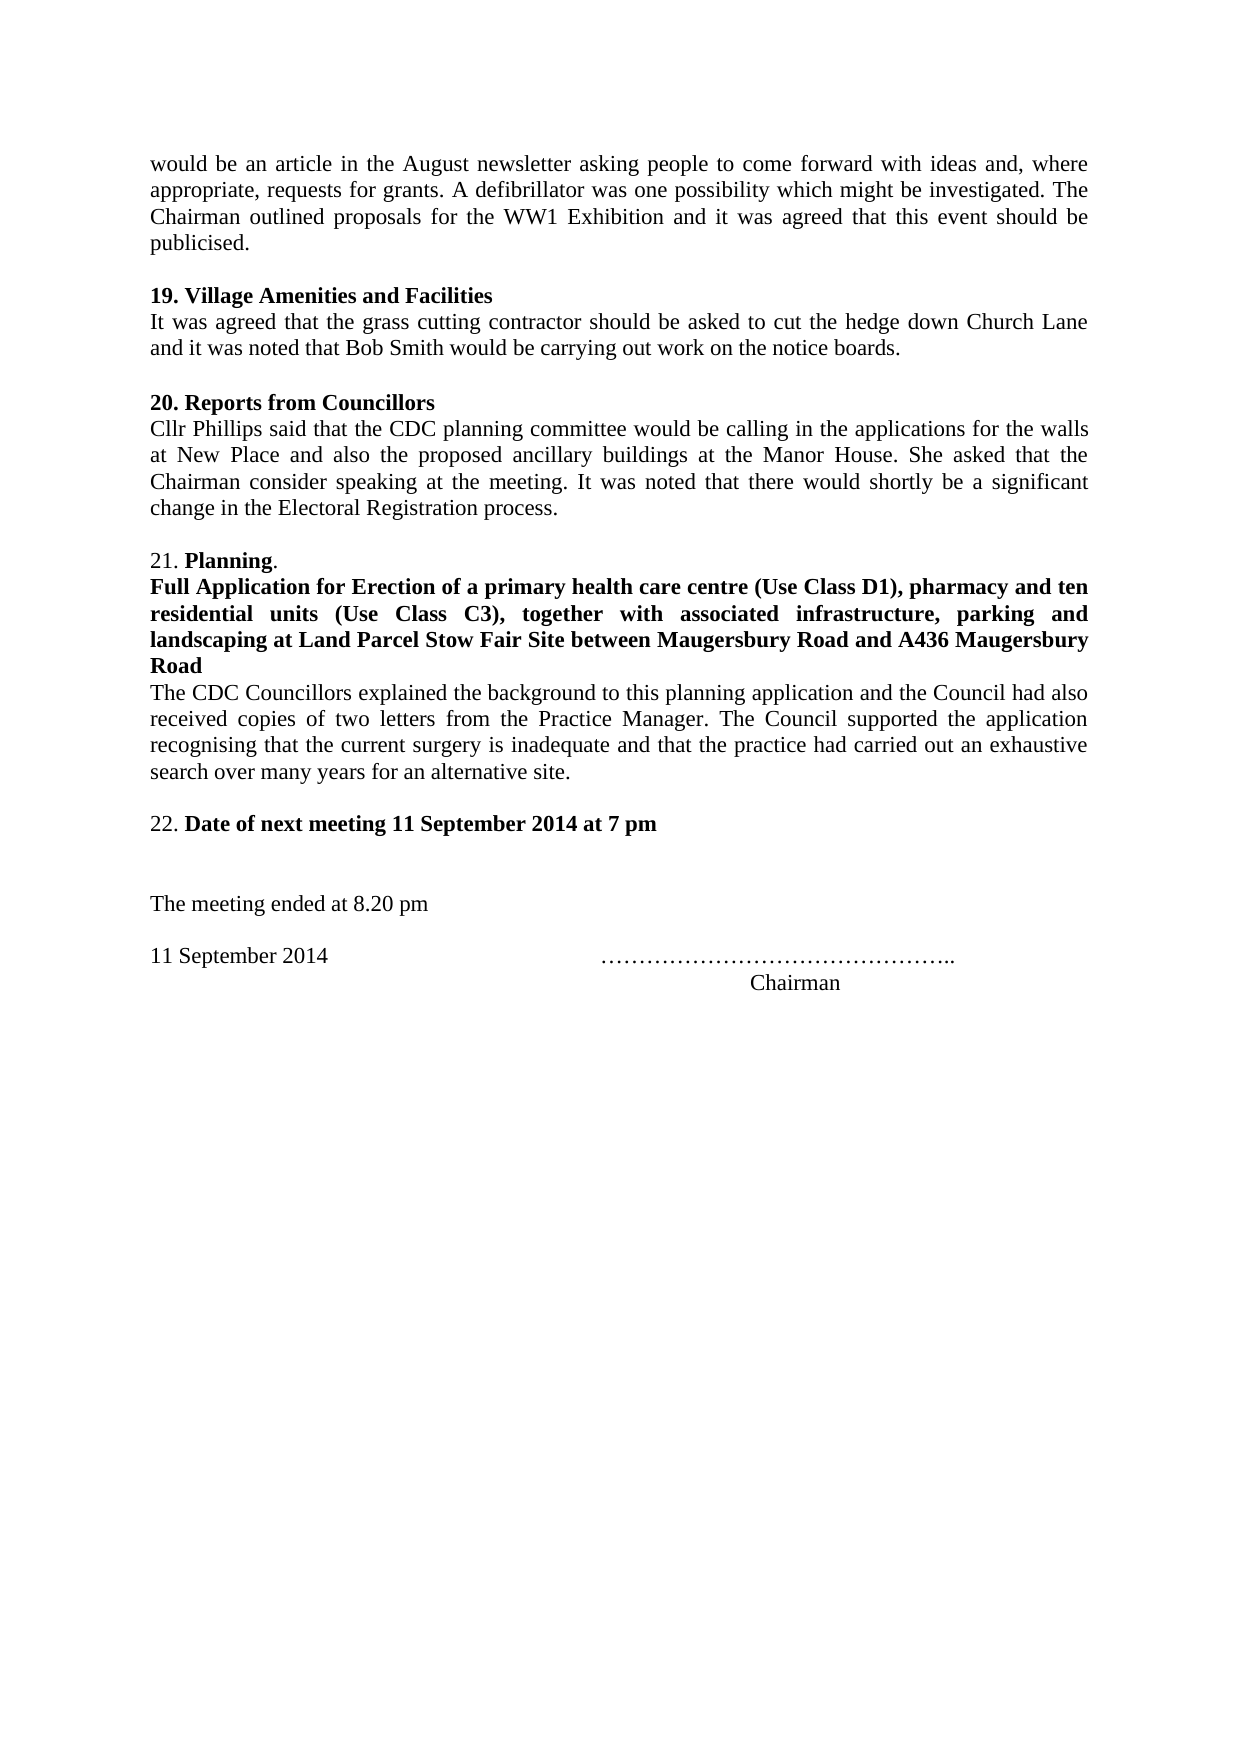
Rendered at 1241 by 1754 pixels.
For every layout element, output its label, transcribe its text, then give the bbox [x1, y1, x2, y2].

text It was agreed that the grass cutting contractor should be asked to cut the hedge down Church Lane and it was noted that Bob Smith would be carrying out work on the notice boards. [150, 308, 1090, 361]
text 11 September 2014 ……………………………………….. [150, 942, 1090, 969]
text The meeting ended at 8.20 pm [150, 889, 1090, 916]
text 21. Planning. [150, 547, 1090, 573]
text 22. Date of next meeting 11 September 2014 at 7 pm [150, 811, 1090, 837]
text Full Application for Erection of a primary health care centre (Use Class D1), pharmacy and ten residential units (Use Class C3), together with associated infrastructure, parking and landscaping at Land Parcel Stow Fair Site between Maugersbury Road and A436 Maugersbury Road [150, 573, 1090, 679]
text 19. Village Amenities and Facilities [150, 282, 1090, 308]
text Cllr Phillips said that the CDC planning committee would be calling in the applications for the walls at New Place and also the proposed ancillary buildings at the Manor House. She asked that the Chairman consider speaking at the meeting. It was noted that there would shortly be a significant change in the Electoral Registration process. [150, 415, 1090, 521]
text Chairman [150, 969, 1090, 995]
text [150, 150, 1090, 255]
text The CDC Councillors explained the background to this planning application and the Council had also received copies of two letters from the Practice Manager. The Council supported the application recognising that the current surgery is inadequate and that the practice had carried out an exhaustive search over many years for an alternative site. [150, 679, 1090, 784]
text 20. Reports from Councillors [150, 389, 1090, 415]
